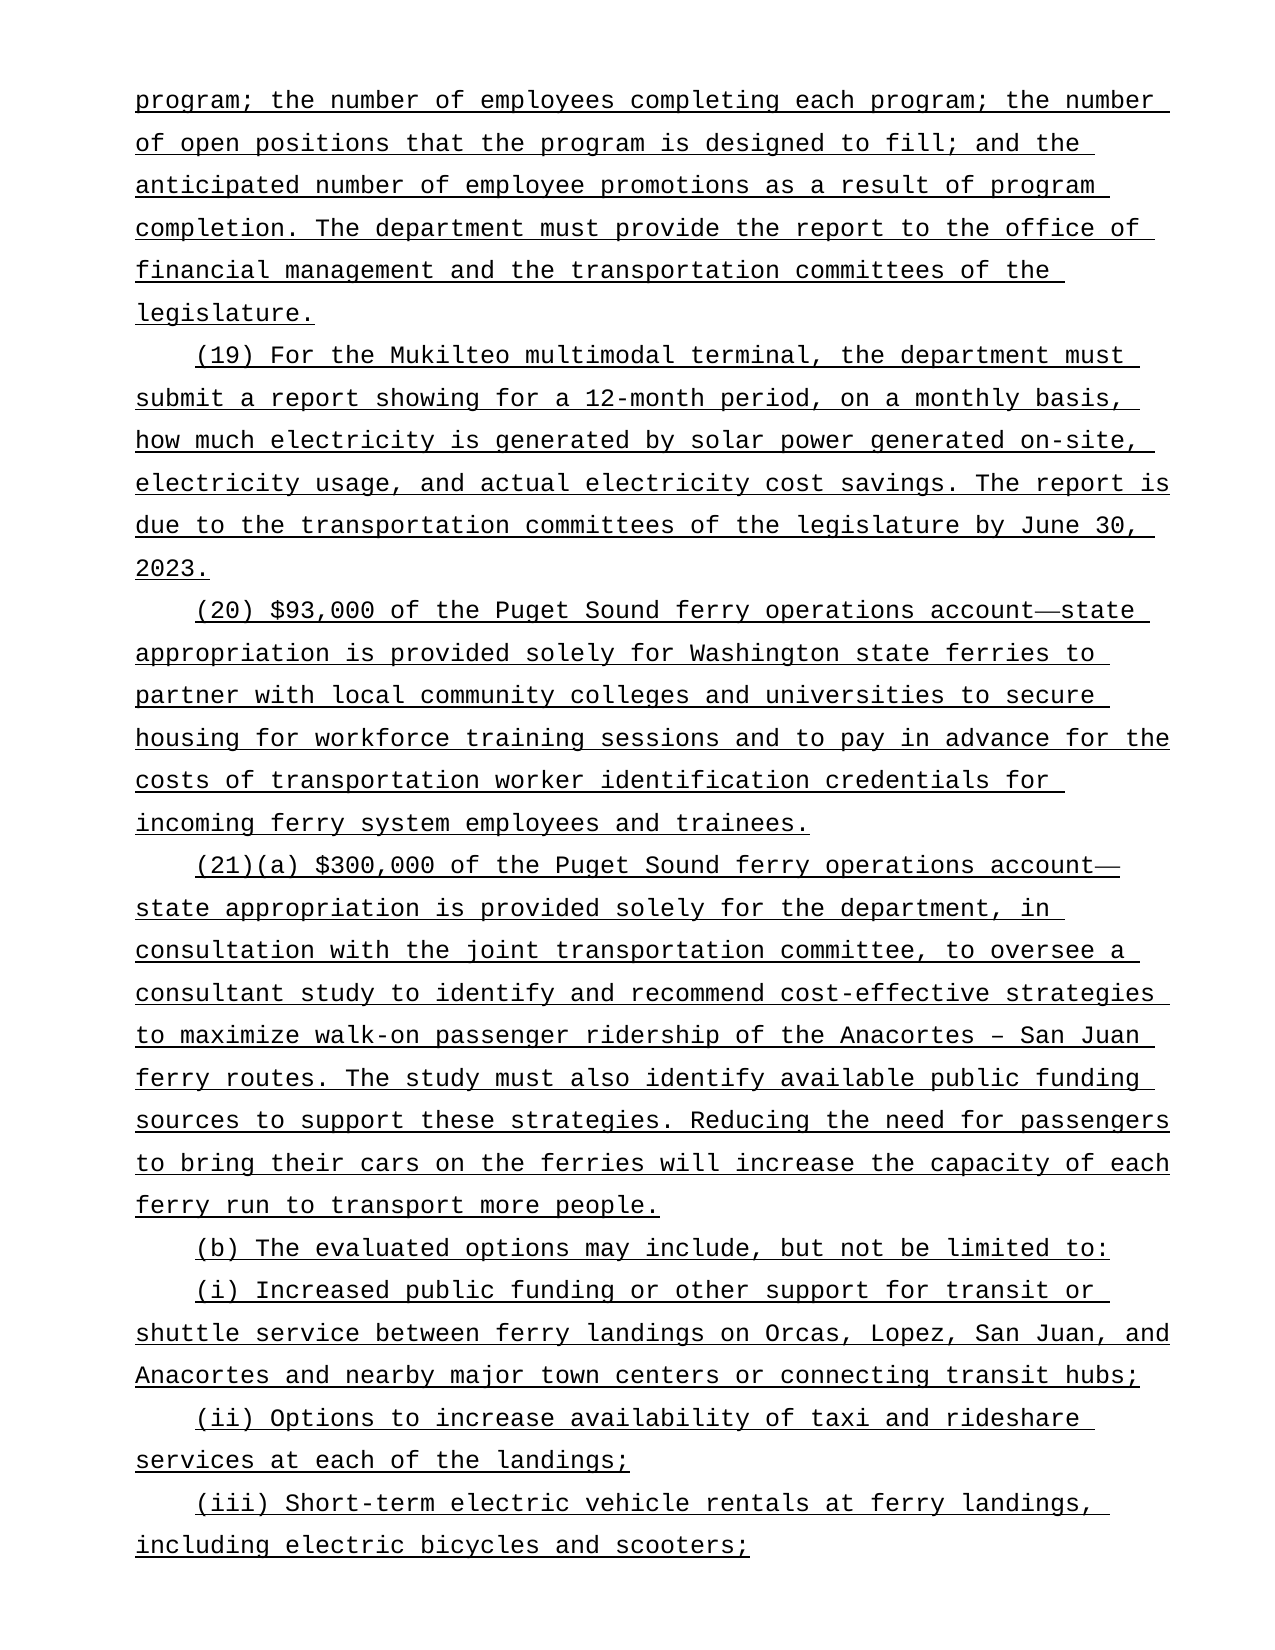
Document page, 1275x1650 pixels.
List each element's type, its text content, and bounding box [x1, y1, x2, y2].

text (21)(a) $300,000 of the Puget Sound ferry operations account—state appropriation is provided solely for the department, in consultation with the joint transportation committee, to oversee a consultant study to identify and recommend cost-effective strategies to maximize walk-on passenger ridership of the Anacortes – San Juan ferry routes. The study must also identify available public funding sources to support these strategies. Reducing the need for passengers to bring their cars on the ferries will increase the capacity of each ferry run to transport more people. [135, 1005, 1170, 1131]
text (ii) Options to increase availability of taxi and rideshare services at each of the landings; [135, 1392, 1170, 1477]
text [135, 113, 1170, 330]
text (19) For the Mukilteo multimodal terminal, the department must submit a report showing for a 12-month period, on a monthly basis, how much electricity is generated by solar power generated on-site, electricity usage, and actual electricity cost savings. The report is due to the transportation committees of the legislature by June 30, 2023. [135, 330, 1170, 494]
text (b) The evaluated options may include, but not be limited to: [135, 1222, 1170, 1265]
text (iii) Short-term electric vehicle rentals at ferry landings, including electric bicycles and scooters; [135, 1477, 1170, 1562]
text (20) $93,000 of the Puget Sound ferry operations account—state appropriation is provided solely for Washington state ferries to partner with local community colleges and universities to secure housing for workforce training sessions and to pay in advance for the costs of transportation worker identification credentials for incoming ferry system employees and trainees. [135, 585, 1170, 749]
text (i) Increased public funding or other support for transit or shuttle service between ferry landings on Orcas, Lopez, San Juan, and Anacortes and nearby major town centers or connecting transit hubs; [135, 1265, 1170, 1344]
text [135, 75, 1170, 111]
text (19) For the Mukilteo multimodal terminal, the department must submit a report showing for a 12-month period, on a monthly basis, how much electricity is generated by solar power generated on-site, electricity usage, and actual electricity cost savings. The report is due to the transportation committees of the legislature by June 30, 2023. [135, 495, 1170, 585]
text (i) Increased public funding or other support for transit or shuttle service between ferry landings on Orcas, Lopez, San Juan, and Anacortes and nearby major town centers or connecting transit hubs; [135, 1345, 1170, 1392]
text (20) $93,000 of the Puget Sound ferry operations account—state appropriation is provided solely for Washington state ferries to partner with local community colleges and universities to secure housing for workforce training sessions and to pay in advance for the costs of transportation worker identification credentials for incoming ferry system employees and trainees. [135, 750, 1170, 840]
text (21)(a) $300,000 of the Puget Sound ferry operations account—state appropriation is provided solely for the department, in consultation with the joint transportation committee, to oversee a consultant study to identify and recommend cost-effective strategies to maximize walk-on passenger ridership of the Anacortes – San Juan ferry routes. The study must also identify available public funding sources to support these strategies. Reducing the need for passengers to bring their cars on the ferries will increase the capacity of each ferry run to transport more people. [135, 840, 1170, 1004]
text (21)(a) $300,000 of the Puget Sound ferry operations account—state appropriation is provided solely for the department, in consultation with the joint transportation committee, to oversee a consultant study to identify and recommend cost-effective strategies to maximize walk-on passenger ridership of the Anacortes – San Juan ferry routes. The study must also identify available public funding sources to support these strategies. Reducing the need for passengers to bring their cars on the ferries will increase the capacity of each ferry run to transport more people. [135, 1133, 1170, 1174]
text (21)(a) $300,000 of the Puget Sound ferry operations account—state appropriation is provided solely for the department, in consultation with the joint transportation committee, to oversee a consultant study to identify and recommend cost-effective strategies to maximize walk-on passenger ridership of the Anacortes – San Juan ferry routes. The study must also identify available public funding sources to support these strategies. Reducing the need for passengers to bring their cars on the ferries will increase the capacity of each ferry run to transport more people. [135, 1175, 1170, 1222]
